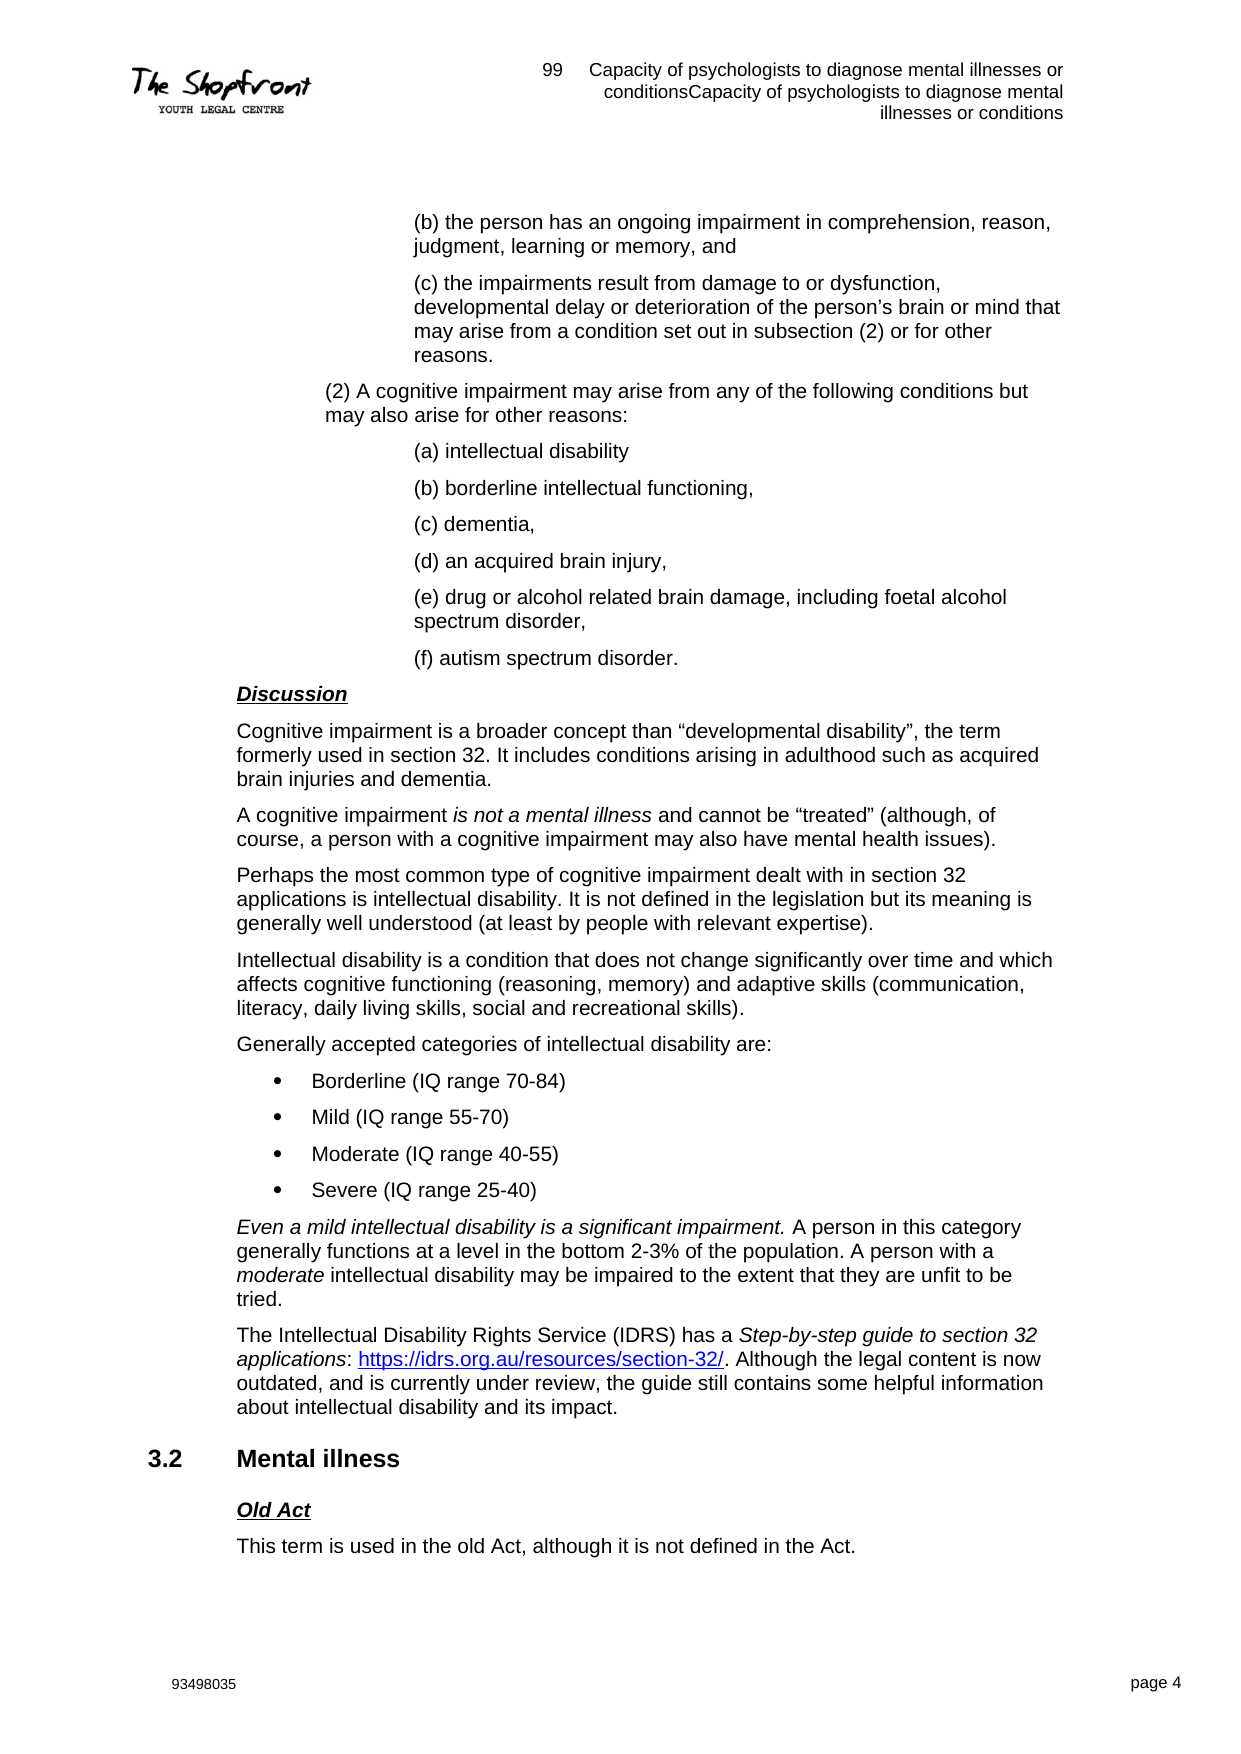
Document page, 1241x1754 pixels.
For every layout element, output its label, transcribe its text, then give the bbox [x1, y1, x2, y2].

text Perhaps the most common type of cognitive impairment dealt with in section 32 applications is intellectual disability. It is not defined in the legislation but its meaning is generally well understood (at least by people with relevant expertise). [236, 863, 1063, 935]
list Mild (IQ range 55-70) [274, 1105, 1063, 1129]
text A cognitive impairment is not a mental illness and cannot be “treated” (although, of course, a person with a cognitive impairment may also have mental health issues). [236, 803, 1063, 851]
text (c) dementia, [414, 512, 1063, 536]
text (c) the impairments result from damage to or dysfunction, developmental delay or deterioration of the person’s brain or mind that may arise from a condition set out in subsection (2) or for other reasons. [414, 271, 1063, 366]
text (a) intellectual disability [414, 439, 1063, 463]
text Generally accepted categories of intellectual disability are: [236, 1032, 1063, 1056]
list Severe (IQ range 25-40) [274, 1178, 1063, 1202]
text (e) drug or alcohol related brain damage, including foetal alcohol spectrum disorder, [414, 585, 1063, 633]
text (b) borderline intellectual functioning, [414, 476, 1063, 500]
list Borderline (IQ range 70-84) [274, 1068, 1063, 1093]
text Discussion [236, 682, 1063, 706]
text The Intellectual Disability Rights Service (IDRS) has a Step-by-step guide to section 32 applications: https://idrs.org.au/resources/section-32/. Although the legal content is now outdated, and is currently under review, the guide still contains some helpful information about intellectual disability and its impact. [236, 1323, 1063, 1419]
text (b) the person has an ongoing impairment in comprehension, reason, judgment, learning or memory, and [414, 210, 1063, 258]
text Even a mild intellectual disability is a significant impairment. A person in this category generally functions at a level in the bottom 2-3% of the population. A person with a moderate intellectual disability may be impaired to the extent that they are unfit to be tried. [236, 1215, 1063, 1311]
text Old Act [236, 1498, 1063, 1522]
text Cognitive impairment is a broader concept than “developmental disability”, the term formerly used in section 32. It includes conditions arising in adulthood such as acquired brain injuries and dementia. [236, 718, 1063, 790]
list Moderate (IQ range 40-55) [274, 1142, 1063, 1166]
text (2) A cognitive impairment may arise from any of the following conditions but may also arise for other reasons: [325, 379, 1063, 427]
picture [124, 61, 318, 120]
text (d) an acquired brain injury, [414, 549, 1063, 573]
text (f) autism spectrum disorder. [414, 646, 1063, 669]
text This term is used in the old Act, although it is not defined in the Act. [236, 1534, 1063, 1558]
text Intellectual disability is a condition that does not change significantly over time and which affects cognitive functioning (reasoning, memory) and adaptive skills (communication, literacy, daily living skills, social and recreational skills). [236, 948, 1063, 1019]
subtitle Mental illness [148, 1444, 1063, 1473]
